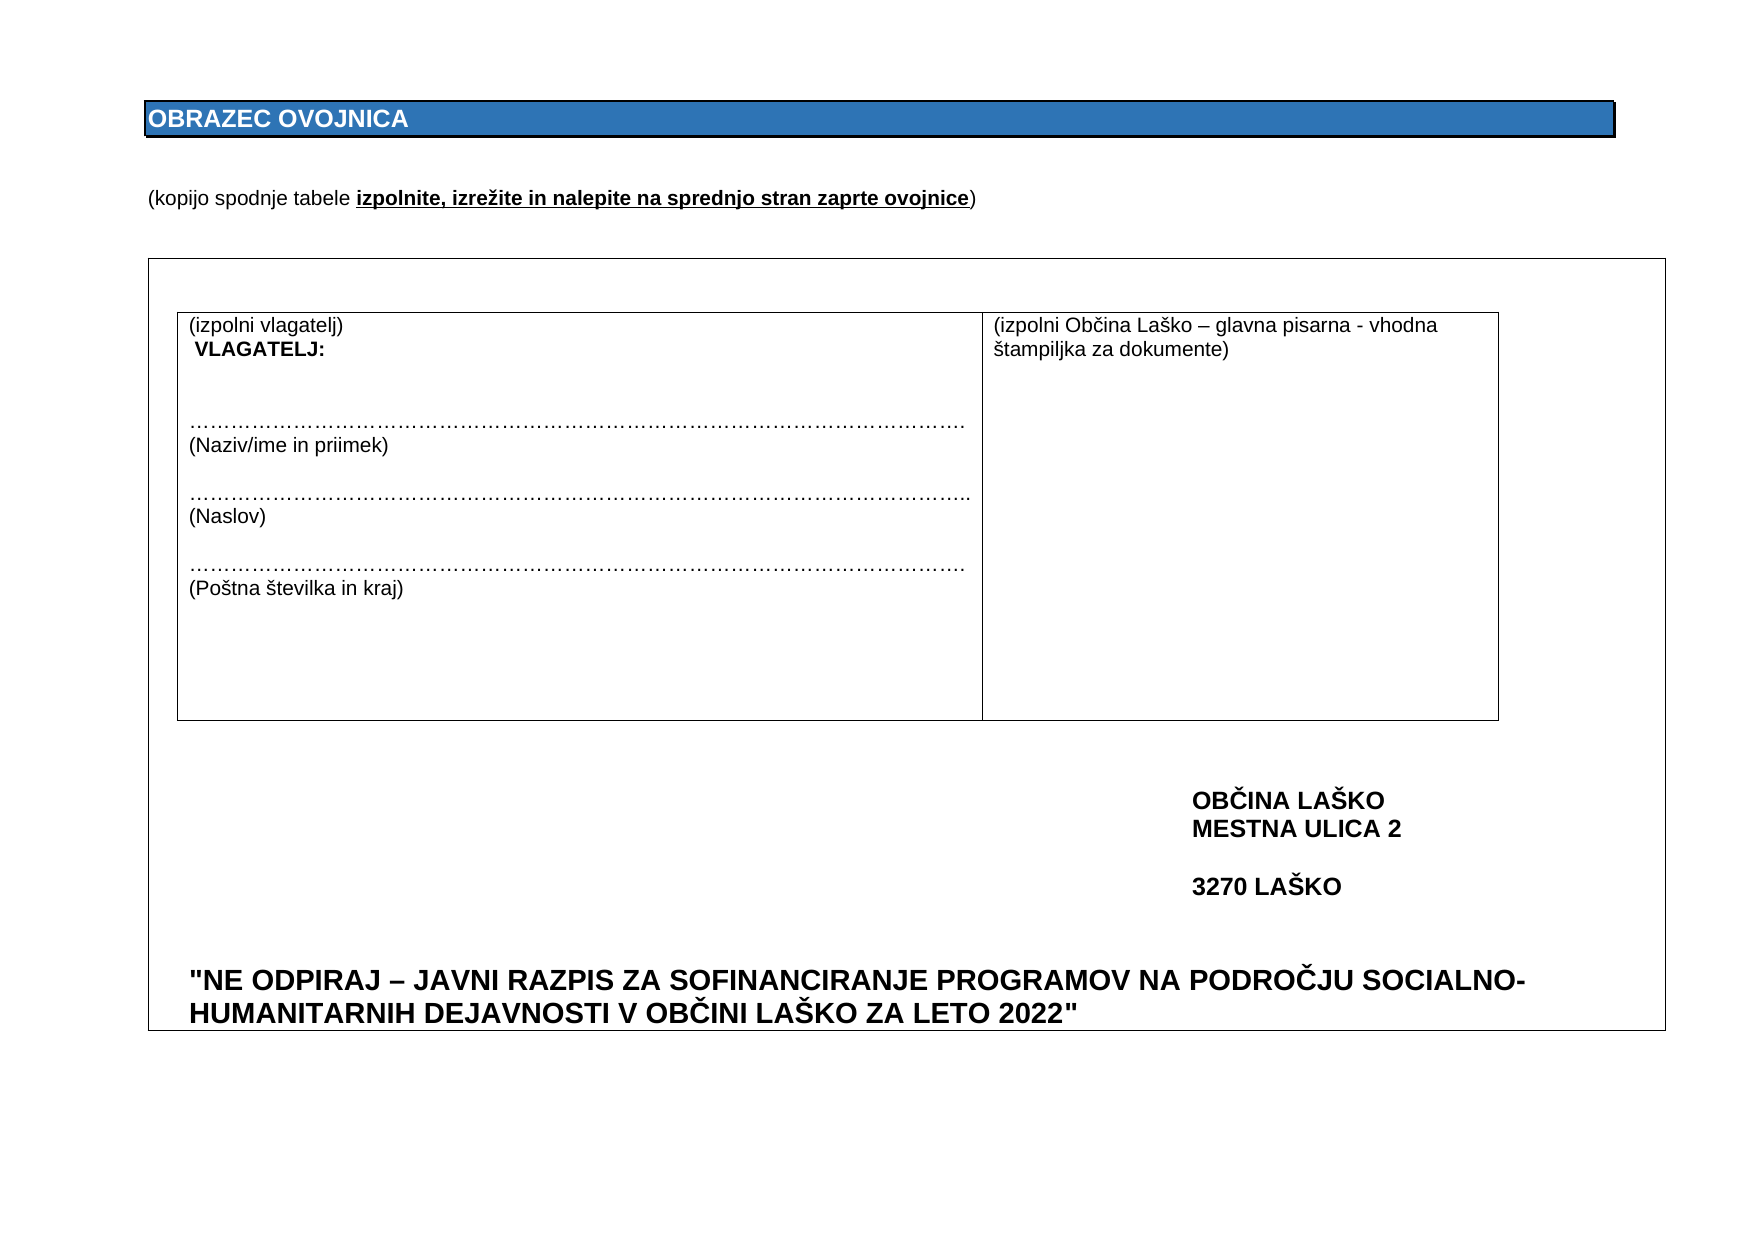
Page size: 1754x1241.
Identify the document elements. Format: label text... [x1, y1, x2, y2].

text OBRAZEC OVOJNICA [146, 102, 1613, 135]
table_header MESTNA ULICA 2 3270 LAŠKO "NE ODPIRAJ – JAVNI RAZPIS ZA SOFINANCIRANJE PROGRAMOV NA PODROČJU SOCIALNO-HUMANITARNIH DEJAVNOSTI V OBČINI LAŠKO ZA LETO 2022" [149, 259, 1665, 1030]
text (kopijo spodnje tabele izpolnite, izrežite in nalepite na sprednjo stran zaprte ovojnice) [148, 186, 1606, 210]
